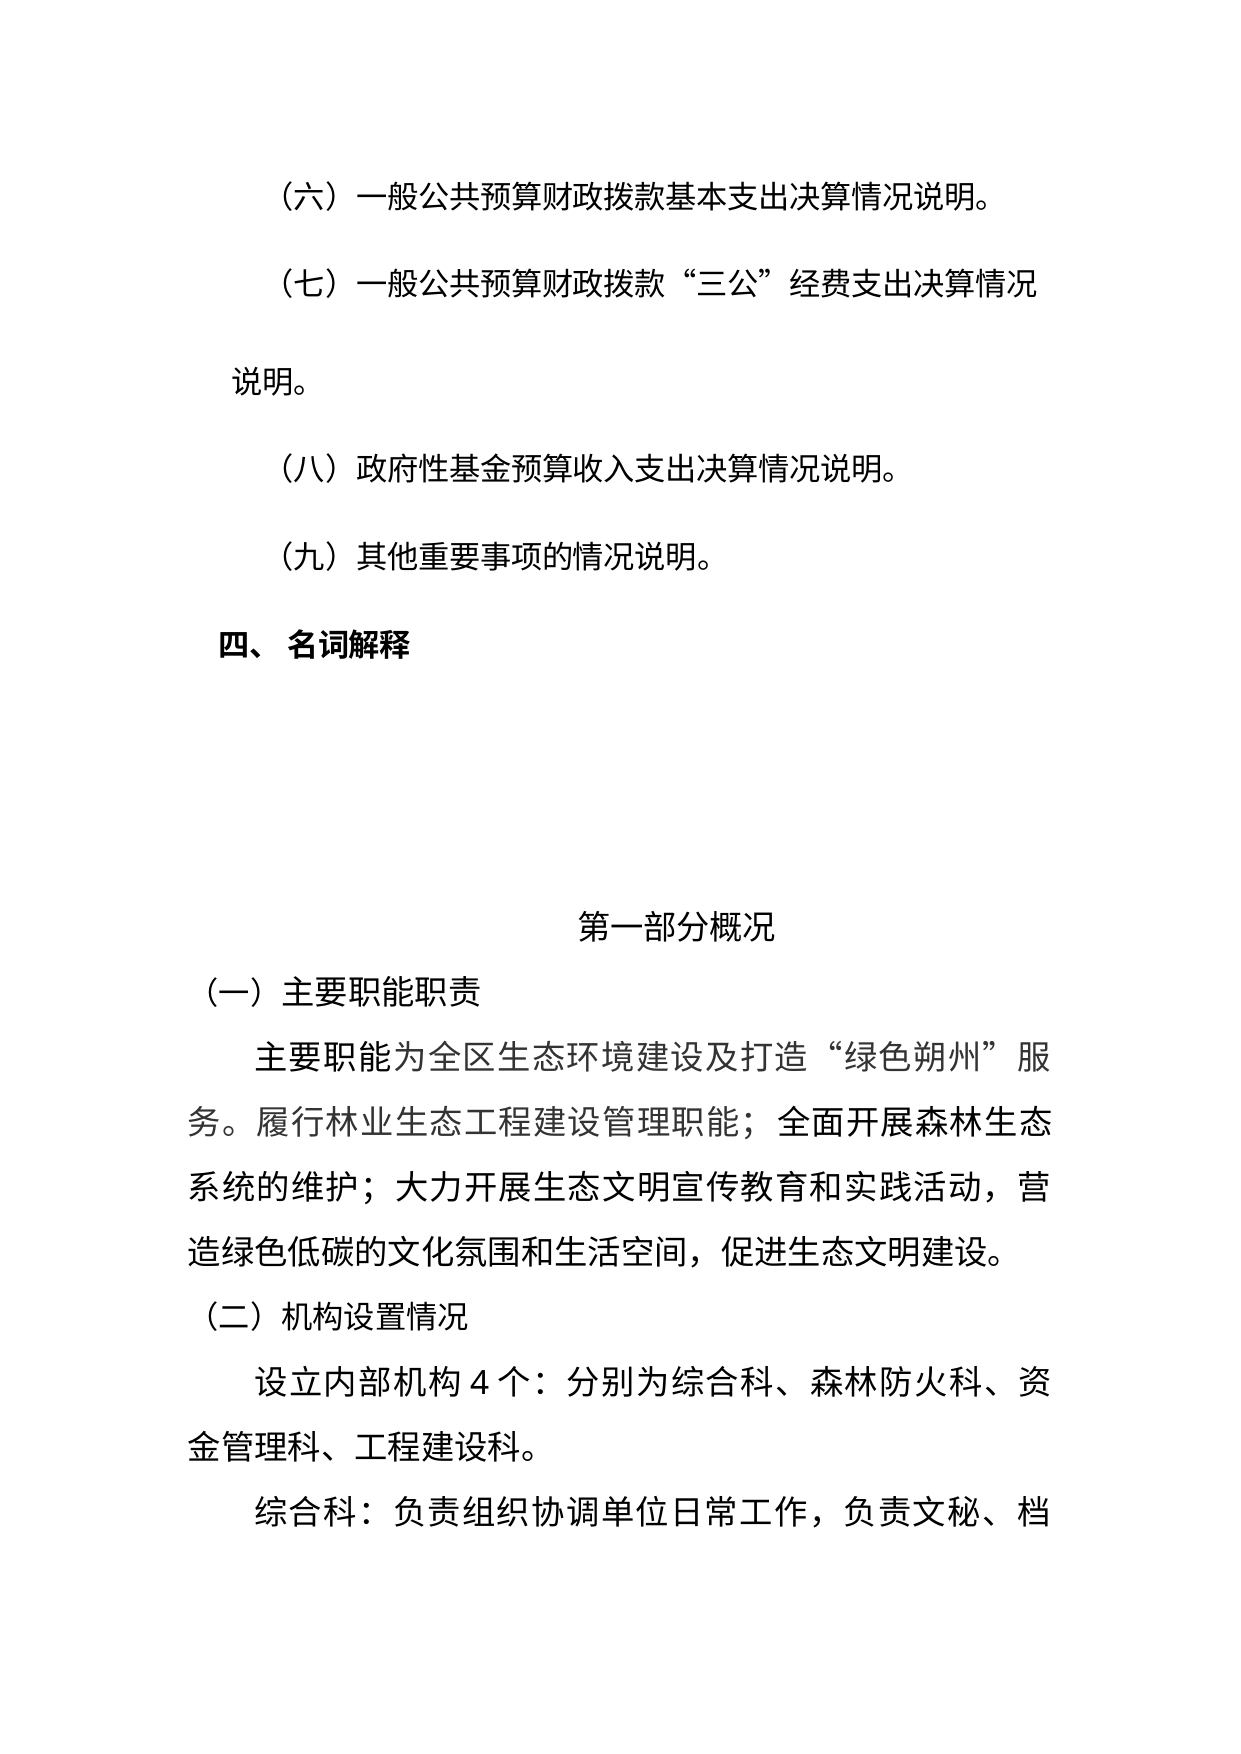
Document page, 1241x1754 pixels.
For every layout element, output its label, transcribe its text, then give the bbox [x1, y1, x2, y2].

text 四、 名词解释 [187, 610, 1053, 675]
text 第一部分概况 [187, 892, 1053, 957]
text （六）一般公共预算财政拨款基本支出决算情况说明。 [231, 162, 1053, 227]
text （七）一般公共预算财政拨款“三公”经费支出决算情况说明。 [231, 249, 1053, 412]
text 设立内部机构4个：分别为综合科、森林防火科、资金管理科、工程建设科。 [187, 1347, 1053, 1477]
text 主要职能为全区生态环境建设及打造“绿色朔州”服务。履行林业生态工程建设管理职能；全面开展森林生态系统的维护；大力开展生态文明宣传教育和实践活动，营造绿色低碳的文化氛围和生活空间，促进生态文明建设。 [187, 1022, 1053, 1282]
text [187, 1477, 1053, 1542]
text （二）机构设置情况 [187, 1282, 1053, 1347]
list 主要职能职责 [187, 957, 1053, 1022]
text （八）政府性基金预算收入支出决算情况说明。 [231, 435, 1053, 500]
text （九）其他重要事项的情况说明。 [231, 522, 1053, 587]
